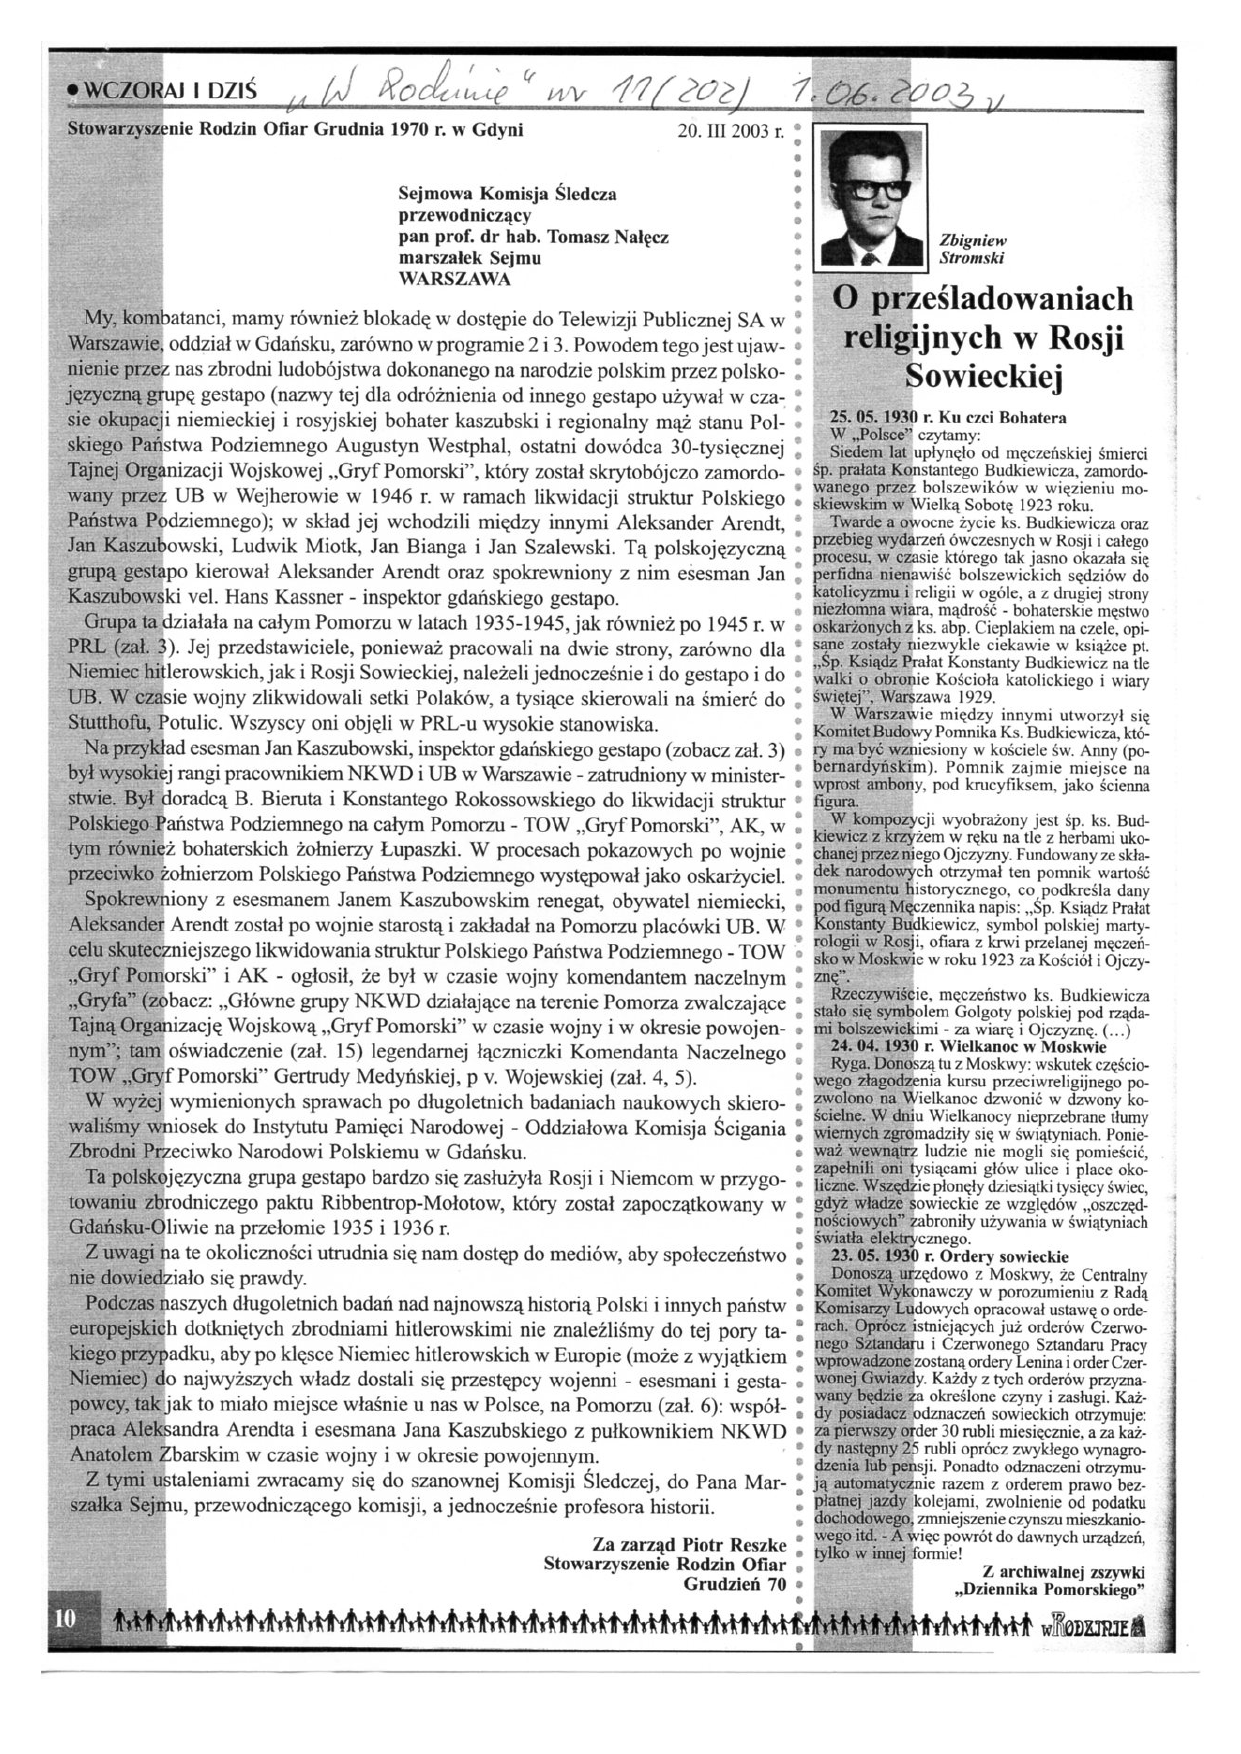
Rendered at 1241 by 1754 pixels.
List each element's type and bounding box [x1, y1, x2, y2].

picture [41, 41, 1204, 1679]
